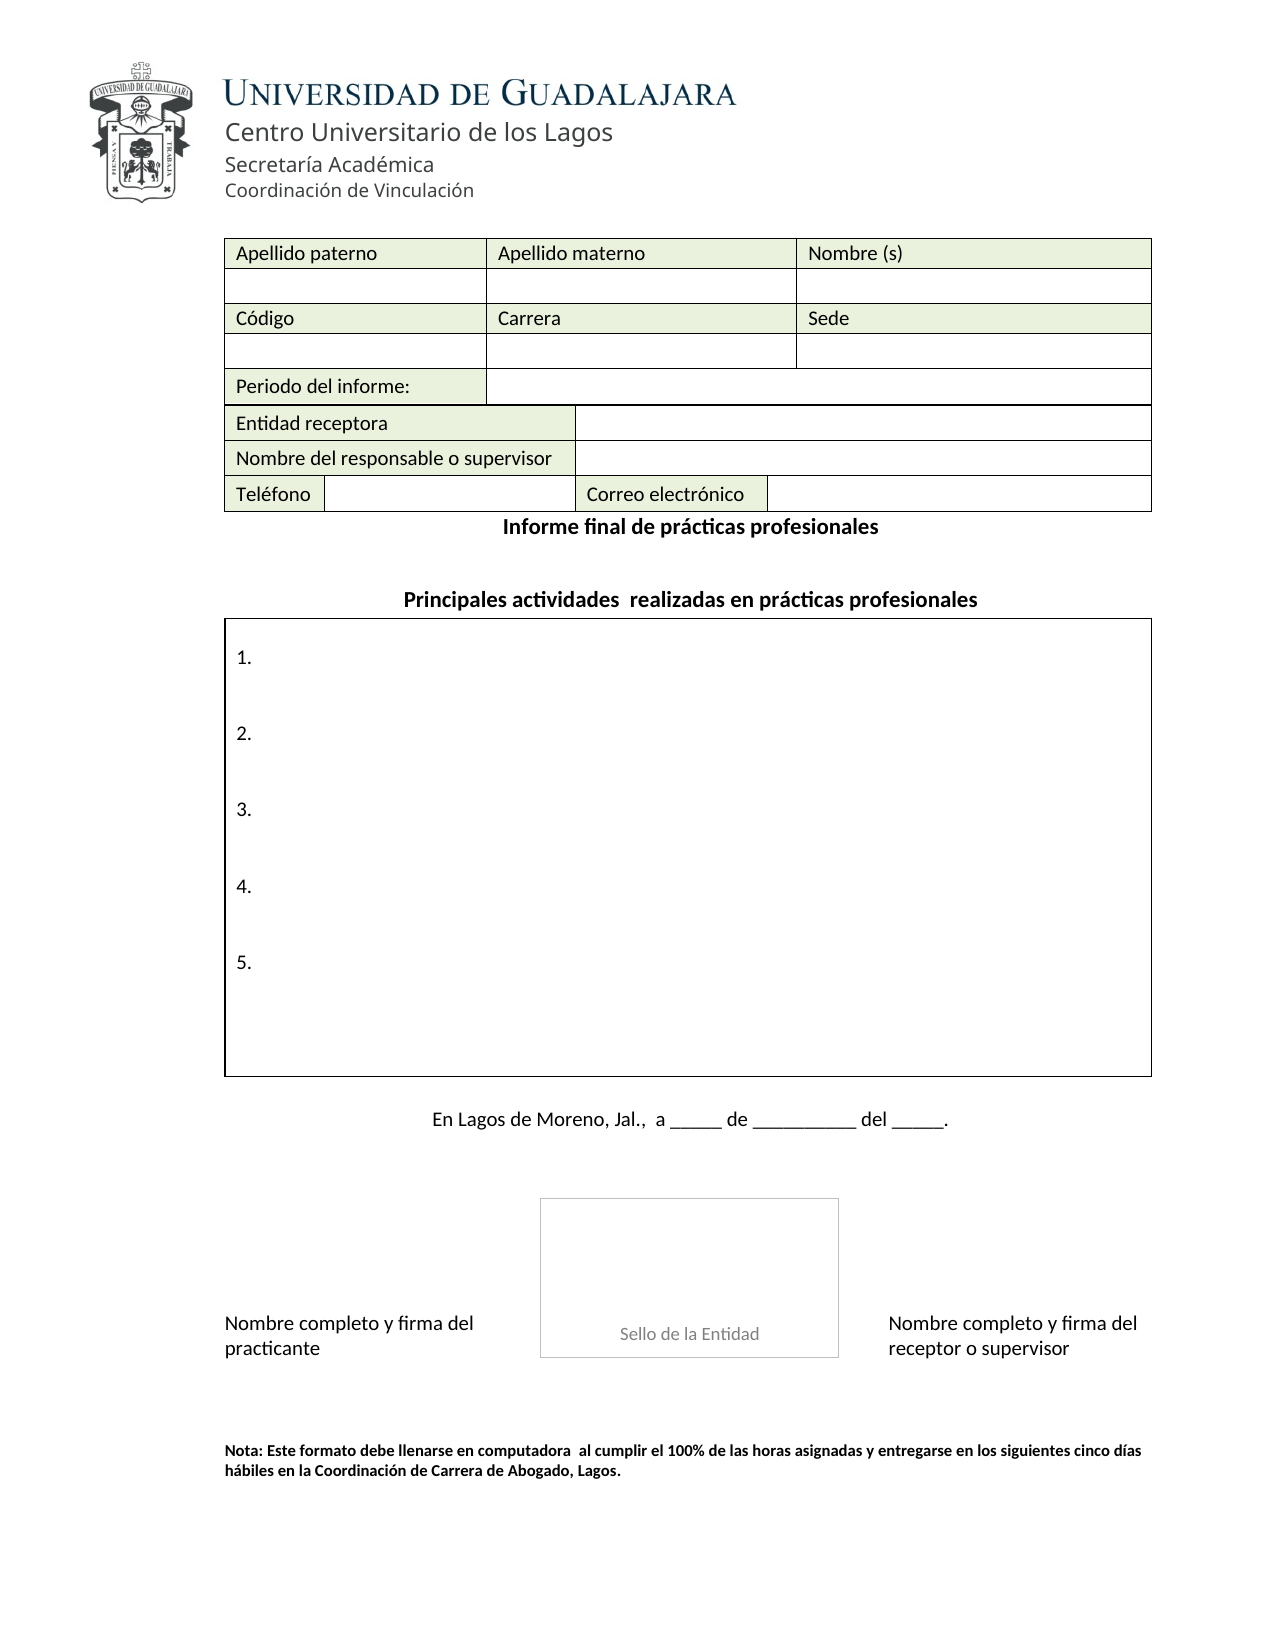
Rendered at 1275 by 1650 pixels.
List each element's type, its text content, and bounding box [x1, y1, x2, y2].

table_cell Teléfono [225, 476, 324, 511]
table_cell [487, 334, 796, 368]
table_cell Sede [797, 304, 1151, 333]
table_header [576, 406, 1151, 440]
text Nombre completo y firma del Nombre completo y firma del [839, 1310, 1157, 1335]
table_cell [225, 334, 486, 368]
picture [0, 1, 1275, 204]
table_header 1. 2. 3. 4. 5. [226, 619, 1151, 1076]
table_cell [797, 269, 1151, 303]
text Nombre completo y firma del Nombre completo y firma del [541, 1310, 838, 1335]
table_cell Carrera [487, 304, 796, 333]
table_cell Correo electrónico [576, 476, 767, 511]
text practicante receptor o supervisor [224, 1335, 1157, 1361]
text Nombre completo y firma del Nombre completo y firma del [224, 1310, 540, 1335]
table_cell [487, 369, 1151, 403]
text Informe final de prácticas profesionales [224, 512, 1157, 540]
table_cell [797, 334, 1151, 368]
table_header Apellido paterno [225, 239, 486, 268]
table_cell Código [225, 304, 486, 333]
table_header Entidad receptora [225, 406, 575, 440]
table_cell Periodo del informe: [225, 369, 486, 403]
table_header Nombre (s) [797, 239, 1151, 268]
text En Lagos de Moreno, Jal., a _____ de __________ del _____. [224, 1106, 1157, 1132]
table_cell [768, 476, 1151, 511]
table_cell [487, 269, 796, 303]
table_cell Nombre del responsable o supervisor [225, 441, 575, 475]
table_header Apellido materno [487, 239, 796, 268]
table_cell [325, 476, 575, 511]
text Nota: Este formato debe llenarse en computadora al cumplir el 100% de las horas asignadas y entregarse en los siguientes cinco días hábiles en la Coordinación de Carrera de Abogado, Lagos. [224, 1440, 1157, 1480]
table_cell [225, 269, 486, 303]
table_cell [576, 441, 1151, 475]
text Principales actividades realizadas en prácticas profesionales [224, 586, 1157, 613]
